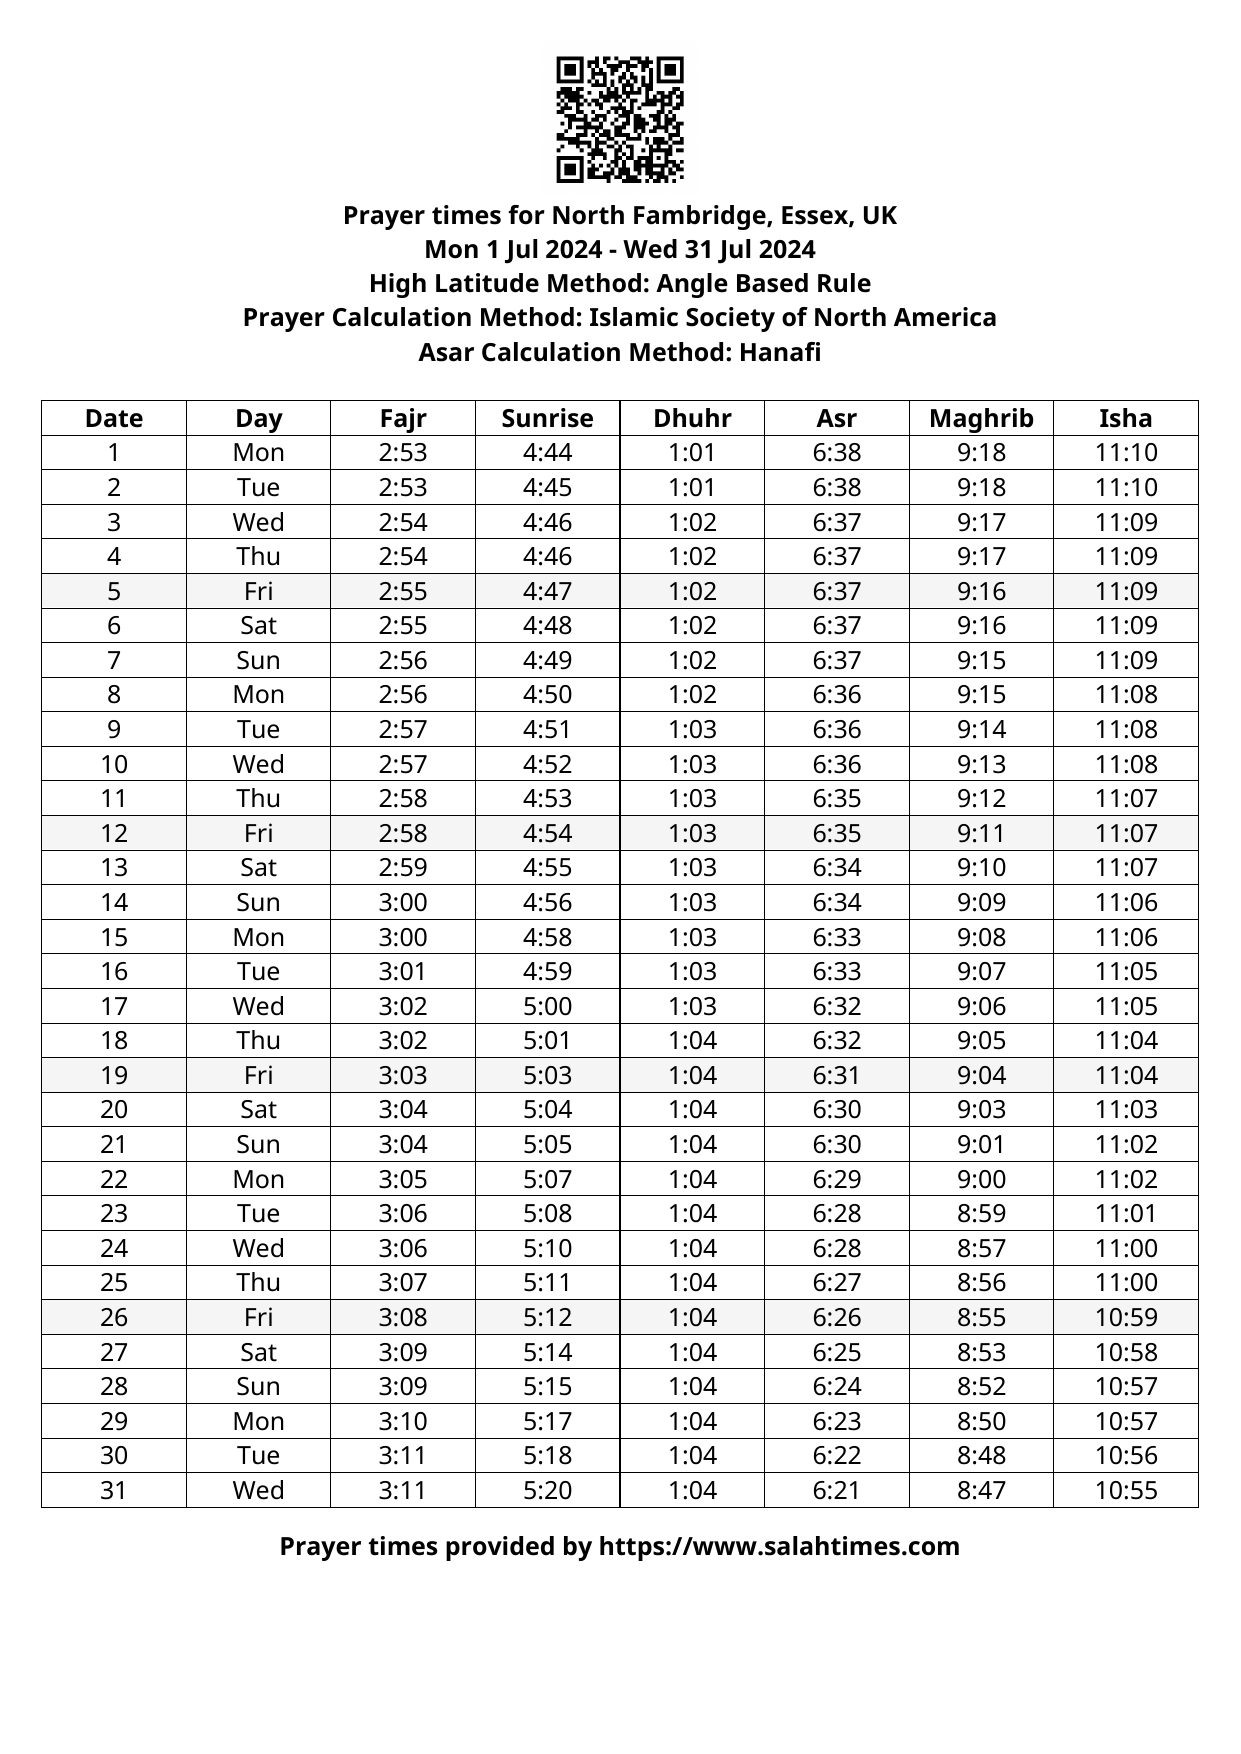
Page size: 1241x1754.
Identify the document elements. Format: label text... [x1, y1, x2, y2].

table_cell 9:12 [910, 781, 1053, 815]
table_cell 1:02 [621, 643, 764, 677]
table_cell 9:05 [910, 1024, 1053, 1057]
table_cell Thu [187, 539, 330, 573]
table_cell 6:24 [765, 1369, 909, 1403]
table_header Isha [1054, 401, 1198, 434]
table_cell 8:52 [910, 1369, 1053, 1403]
table_cell 6:26 [765, 1300, 909, 1334]
table_cell 4:48 [476, 609, 619, 642]
table_cell 5:00 [476, 989, 619, 1022]
table_cell Thu [187, 1024, 330, 1057]
table_header Maghrib [910, 401, 1053, 434]
table_cell 6:30 [765, 1093, 909, 1126]
table_cell 5:07 [476, 1162, 619, 1195]
table_cell 1:04 [621, 1335, 764, 1368]
table_cell 1:04 [621, 1093, 764, 1126]
table_cell 24 [42, 1231, 186, 1264]
table_cell 5:01 [476, 1024, 619, 1057]
table_cell 4:49 [476, 643, 619, 677]
table_cell 1:04 [621, 1439, 764, 1472]
table_cell 2 [42, 470, 186, 504]
table_cell Sun [187, 885, 330, 919]
table_cell 5:14 [476, 1335, 619, 1368]
table_cell 6:38 [765, 470, 909, 504]
table_cell 9:10 [910, 851, 1053, 884]
table_cell 8:57 [910, 1231, 1053, 1264]
table_cell 9:04 [910, 1058, 1053, 1092]
table_cell 10:55 [1054, 1473, 1198, 1507]
table_cell 1:03 [621, 989, 764, 1022]
table_cell 11:08 [1054, 747, 1198, 780]
table_cell 1:03 [621, 816, 764, 849]
table_cell 30 [42, 1439, 186, 1472]
table_cell Fri [187, 1058, 330, 1092]
table_cell 9:07 [910, 954, 1053, 988]
table_cell 11:08 [1054, 678, 1198, 711]
table_cell 5:20 [476, 1473, 619, 1507]
table_cell 6:35 [765, 781, 909, 815]
table_cell 11:09 [1054, 643, 1198, 677]
table_cell 5:15 [476, 1369, 619, 1403]
table_cell 4:55 [476, 851, 619, 884]
table_cell 6:37 [765, 574, 909, 607]
table_cell 3:00 [331, 920, 475, 953]
table_cell 5:10 [476, 1231, 619, 1264]
table_cell 4:56 [476, 885, 619, 919]
table_cell 6:27 [765, 1266, 909, 1299]
table_cell 6:32 [765, 989, 909, 1022]
table_cell 18 [42, 1024, 186, 1057]
table_cell 1:04 [621, 1473, 764, 1507]
table_cell 21 [42, 1127, 186, 1161]
table_cell 8 [42, 678, 186, 711]
table_cell 11:09 [1054, 609, 1198, 642]
table_cell 13 [42, 851, 186, 884]
table_cell 11:10 [1054, 470, 1198, 504]
table_cell 1:01 [621, 436, 764, 469]
table_cell 1:02 [621, 539, 764, 573]
table_cell Wed [187, 747, 330, 780]
table_cell 6:37 [765, 539, 909, 573]
table_cell 9:16 [910, 609, 1053, 642]
table_cell 2:57 [331, 712, 475, 746]
text Mon 1 Jul 2024 - Wed 31 Jul 2024 [42, 232, 1198, 266]
table_cell 1:04 [621, 1404, 764, 1437]
table_cell 5:17 [476, 1404, 619, 1437]
table_cell 10:57 [1054, 1369, 1198, 1403]
table_cell 11:05 [1054, 989, 1198, 1022]
table_cell 5:03 [476, 1058, 619, 1092]
table_cell 2:53 [331, 436, 475, 469]
table_cell 14 [42, 885, 186, 919]
table_cell 19 [42, 1058, 186, 1092]
table_cell 1:04 [621, 1058, 764, 1092]
table_cell 6:34 [765, 885, 909, 919]
table_cell 1:01 [621, 470, 764, 504]
table_cell 3:09 [331, 1335, 475, 1368]
table_cell 28 [42, 1369, 186, 1403]
table_cell 4:46 [476, 505, 619, 538]
table_cell 7 [42, 643, 186, 677]
table_cell 3:10 [331, 1404, 475, 1437]
table_cell 3:07 [331, 1266, 475, 1299]
table_cell Sat [187, 609, 330, 642]
table_cell 6:25 [765, 1335, 909, 1368]
table_cell 3:11 [331, 1473, 475, 1507]
table_cell 11:06 [1054, 920, 1198, 953]
text Prayer times provided by https://www.salahtimes.com [42, 1528, 1198, 1563]
text High Latitude Method: Angle Based Rule [42, 266, 1198, 300]
table_cell 10:57 [1054, 1404, 1198, 1437]
table_cell 3:00 [331, 885, 475, 919]
table_cell Sun [187, 1369, 330, 1403]
table_cell 1:03 [621, 712, 764, 746]
table_cell 20 [42, 1093, 186, 1126]
table_cell 1:02 [621, 574, 764, 607]
table_cell 3:08 [331, 1300, 475, 1334]
table_cell 9:15 [910, 678, 1053, 711]
table_cell 2:55 [331, 609, 475, 642]
table_cell 6:37 [765, 643, 909, 677]
table_cell Fri [187, 574, 330, 607]
table_cell 11:07 [1054, 851, 1198, 884]
table_cell 1:03 [621, 920, 764, 953]
table_cell 2:54 [331, 539, 475, 573]
table_cell 31 [42, 1473, 186, 1507]
text Asar Calculation Method: Hanafi [42, 334, 1198, 368]
table_cell 11:09 [1054, 505, 1198, 538]
table_cell 4:53 [476, 781, 619, 815]
table_cell 1:02 [621, 678, 764, 711]
table_cell Tue [187, 1439, 330, 1472]
table_cell 1:03 [621, 747, 764, 780]
table_cell 1:04 [621, 1266, 764, 1299]
table_cell Thu [187, 781, 330, 815]
table_cell 5 [42, 574, 186, 607]
table_cell 9:00 [910, 1162, 1053, 1195]
table_cell 2:56 [331, 678, 475, 711]
table_cell Tue [187, 470, 330, 504]
table_cell 9:08 [910, 920, 1053, 953]
table_cell 26 [42, 1300, 186, 1334]
table_cell 11:09 [1054, 574, 1198, 607]
table_cell 10:59 [1054, 1300, 1198, 1334]
table_cell 10:56 [1054, 1439, 1198, 1472]
table_cell 9:15 [910, 643, 1053, 677]
table_cell 11:07 [1054, 781, 1198, 815]
table_cell 15 [42, 920, 186, 953]
table_cell 9:16 [910, 574, 1053, 607]
table_cell 4:44 [476, 436, 619, 469]
table_cell 9 [42, 712, 186, 746]
table_cell 3:04 [331, 1093, 475, 1126]
table_cell 5:08 [476, 1196, 619, 1230]
table_cell 4:54 [476, 816, 619, 849]
table_cell 11:04 [1054, 1024, 1198, 1057]
table_cell 6:21 [765, 1473, 909, 1507]
table_header Sunrise [476, 401, 619, 434]
table_header Asr [765, 401, 909, 434]
table_cell Tue [187, 1196, 330, 1230]
table_cell 6:37 [765, 505, 909, 538]
table_cell 6:29 [765, 1162, 909, 1195]
table_cell 4:47 [476, 574, 619, 607]
table_cell Tue [187, 954, 330, 988]
table_cell 6:32 [765, 1024, 909, 1057]
table_cell 6:28 [765, 1196, 909, 1230]
table_cell 1:04 [621, 1196, 764, 1230]
table_cell 6:35 [765, 816, 909, 849]
table_cell 2:53 [331, 470, 475, 504]
table_cell Sat [187, 1335, 330, 1368]
table_cell 1:03 [621, 781, 764, 815]
text Prayer times for North Fambridge, Essex, UK [42, 198, 1198, 232]
table_cell 8:47 [910, 1473, 1053, 1507]
table_cell 3:05 [331, 1162, 475, 1195]
table_cell 9:18 [910, 470, 1053, 504]
table_cell 6:36 [765, 712, 909, 746]
table_cell 1:04 [621, 1231, 764, 1264]
table_cell 8:48 [910, 1439, 1053, 1472]
table_cell 11:00 [1054, 1231, 1198, 1264]
table_cell 11 [42, 781, 186, 815]
table_cell 6:36 [765, 678, 909, 711]
table_cell 9:06 [910, 989, 1053, 1022]
table_cell 5:18 [476, 1439, 619, 1472]
table_cell 2:56 [331, 643, 475, 677]
table_cell 9:17 [910, 505, 1053, 538]
table_cell 3:03 [331, 1058, 475, 1092]
table_cell 2:55 [331, 574, 475, 607]
table_cell Fri [187, 1300, 330, 1334]
table_cell 5:12 [476, 1300, 619, 1334]
table_cell 4:46 [476, 539, 619, 573]
table_cell 1:04 [621, 1127, 764, 1161]
table_cell 10:58 [1054, 1335, 1198, 1368]
table_cell 6:33 [765, 954, 909, 988]
table_cell Sun [187, 643, 330, 677]
table_cell Mon [187, 678, 330, 711]
table_cell Mon [187, 1162, 330, 1195]
text Prayer Calculation Method: Islamic Society of North America [42, 300, 1198, 334]
table_cell 9:01 [910, 1127, 1053, 1161]
table_cell 29 [42, 1404, 186, 1437]
table_cell Mon [187, 1404, 330, 1437]
table_cell 3:11 [331, 1439, 475, 1472]
table_cell 5:05 [476, 1127, 619, 1161]
table_cell 11:10 [1054, 436, 1198, 469]
table_cell 9:09 [910, 885, 1053, 919]
table_cell 2:58 [331, 781, 475, 815]
table_cell 3:02 [331, 989, 475, 1022]
table_cell 3:02 [331, 1024, 475, 1057]
table_cell 1:03 [621, 885, 764, 919]
table_cell 9:18 [910, 436, 1053, 469]
table_cell 11:05 [1054, 954, 1198, 988]
table_cell 6:23 [765, 1404, 909, 1437]
table_cell 27 [42, 1335, 186, 1368]
table_cell 1:04 [621, 1162, 764, 1195]
table_cell 6:30 [765, 1127, 909, 1161]
table_cell Sun [187, 1127, 330, 1161]
table_cell 3:04 [331, 1127, 475, 1161]
table_cell 5:04 [476, 1093, 619, 1126]
table_cell Wed [187, 1231, 330, 1264]
table_cell 11:03 [1054, 1093, 1198, 1126]
table_cell 8:56 [910, 1266, 1053, 1299]
table_cell 16 [42, 954, 186, 988]
table_cell 4:45 [476, 470, 619, 504]
table_cell 8:53 [910, 1335, 1053, 1368]
table_cell 4:58 [476, 920, 619, 953]
table_header Dhuhr [621, 401, 764, 434]
table_cell 6:33 [765, 920, 909, 953]
table_cell Fri [187, 816, 330, 849]
table_cell 11:01 [1054, 1196, 1198, 1230]
table_header Date [42, 401, 186, 434]
table_cell 6:31 [765, 1058, 909, 1092]
table_cell 12 [42, 816, 186, 849]
table_cell 2:54 [331, 505, 475, 538]
table_cell 1:03 [621, 954, 764, 988]
picture [542, 41, 699, 198]
table_cell 4:52 [476, 747, 619, 780]
table_cell 6:37 [765, 609, 909, 642]
table_cell 1:02 [621, 505, 764, 538]
table_cell Mon [187, 920, 330, 953]
table_cell 11:04 [1054, 1058, 1198, 1092]
table_cell 1:04 [621, 1369, 764, 1403]
table_cell 9:13 [910, 747, 1053, 780]
table_cell 11:02 [1054, 1162, 1198, 1195]
table_cell 1:02 [621, 609, 764, 642]
table_cell 11:02 [1054, 1127, 1198, 1161]
table_cell Wed [187, 1473, 330, 1507]
table_cell 1 [42, 436, 186, 469]
table_cell 9:14 [910, 712, 1053, 746]
table_cell 4 [42, 539, 186, 573]
table_cell 8:55 [910, 1300, 1053, 1334]
table_cell 2:58 [331, 816, 475, 849]
table_cell 2:57 [331, 747, 475, 780]
table_cell 6:34 [765, 851, 909, 884]
table_cell 6:28 [765, 1231, 909, 1264]
table_cell 9:17 [910, 539, 1053, 573]
table_cell 3:06 [331, 1196, 475, 1230]
table_cell Wed [187, 505, 330, 538]
table_header Fajr [331, 401, 475, 434]
table_cell 3 [42, 505, 186, 538]
table_cell 23 [42, 1196, 186, 1230]
table_cell 6:36 [765, 747, 909, 780]
table_cell Sat [187, 851, 330, 884]
table_cell 6:22 [765, 1439, 909, 1472]
table_cell 1:03 [621, 851, 764, 884]
table_cell 5:11 [476, 1266, 619, 1299]
table_cell Wed [187, 989, 330, 1022]
table_cell 1:04 [621, 1024, 764, 1057]
table_cell 4:50 [476, 678, 619, 711]
table_cell 3:01 [331, 954, 475, 988]
table_cell 8:50 [910, 1404, 1053, 1437]
table_cell Tue [187, 712, 330, 746]
table_cell Thu [187, 1266, 330, 1299]
table_cell 4:59 [476, 954, 619, 988]
table_cell 10 [42, 747, 186, 780]
table_cell 6 [42, 609, 186, 642]
table_cell 9:03 [910, 1093, 1053, 1126]
table_cell 11:09 [1054, 539, 1198, 573]
table_cell 6:38 [765, 436, 909, 469]
table_cell Sat [187, 1093, 330, 1126]
table_cell 11:08 [1054, 712, 1198, 746]
table_cell 9:11 [910, 816, 1053, 849]
table_cell 17 [42, 989, 186, 1022]
table_cell Mon [187, 436, 330, 469]
table_header Day [187, 401, 330, 434]
table_cell 22 [42, 1162, 186, 1195]
table_cell 25 [42, 1266, 186, 1299]
table_cell 11:07 [1054, 816, 1198, 849]
table_cell 3:06 [331, 1231, 475, 1264]
table_cell 2:59 [331, 851, 475, 884]
table_cell 8:59 [910, 1196, 1053, 1230]
table_cell 3:09 [331, 1369, 475, 1403]
table_cell 1:04 [621, 1300, 764, 1334]
table_cell 4:51 [476, 712, 619, 746]
table_cell 11:00 [1054, 1266, 1198, 1299]
table_cell 11:06 [1054, 885, 1198, 919]
